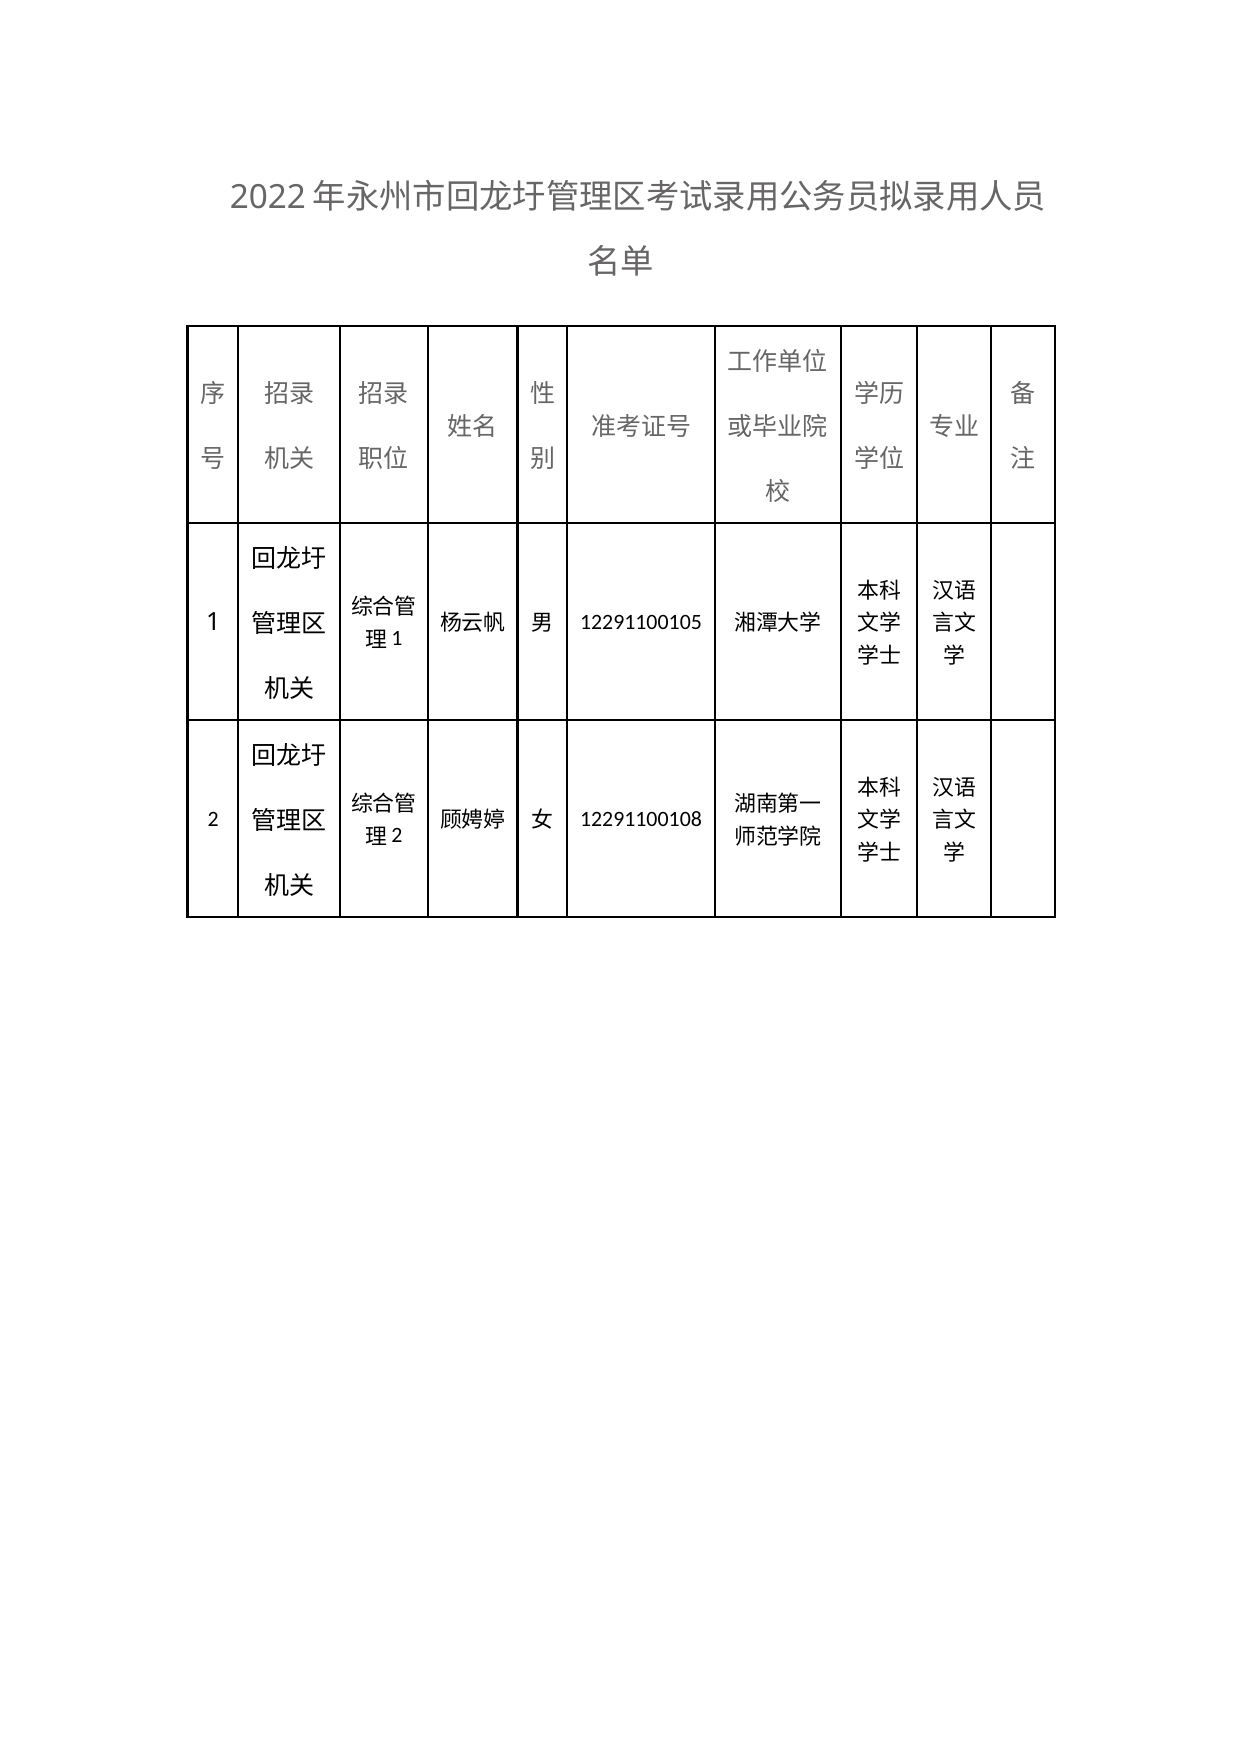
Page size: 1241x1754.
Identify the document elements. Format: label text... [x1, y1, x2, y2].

table_header 招录 机关 [239, 327, 339, 522]
table_header 专业 [918, 327, 990, 522]
table_cell 男 [519, 524, 566, 719]
table_header 序号 [189, 327, 237, 522]
table_header 备注 [992, 327, 1054, 522]
table_cell [992, 721, 1054, 916]
table_cell 回龙圩管理区机关 [239, 524, 339, 719]
table_header 准考证号 [568, 327, 714, 522]
table_header 招录职位 [341, 327, 427, 522]
text 2022年永州市回龙圩管理区考试录用公务员拟录用人员名单 [187, 162, 1053, 292]
table_cell 本科 文学学士 [842, 524, 916, 719]
table_header 学历学位 [842, 327, 916, 522]
table_cell 女 [519, 721, 566, 916]
table_cell 12291100108 [568, 721, 714, 916]
table_cell 回龙圩管理区机关 [239, 721, 339, 916]
table_cell 2 [189, 721, 237, 916]
table_cell 湖南第一师范学院 [716, 721, 840, 916]
table_cell 汉语言文学 [918, 524, 990, 719]
table_cell [992, 524, 1054, 719]
table_header 工作单位 或毕业院校 [716, 327, 840, 522]
table_cell 汉语言文学 [918, 721, 990, 916]
table_cell 顾娉婷 [429, 721, 516, 916]
table_cell 杨云帆 [429, 524, 516, 719]
table_header 性别 [519, 327, 566, 522]
table_cell 12291100105 [568, 524, 714, 719]
table_cell 1 [189, 524, 237, 719]
table_cell 湘潭大学 [716, 524, 840, 719]
table_header 姓名 [429, 327, 516, 522]
table_cell 本科 文学学士 [842, 721, 916, 916]
table_cell 综合管理1 [341, 524, 427, 719]
table_cell 综合管理2 [341, 721, 427, 916]
